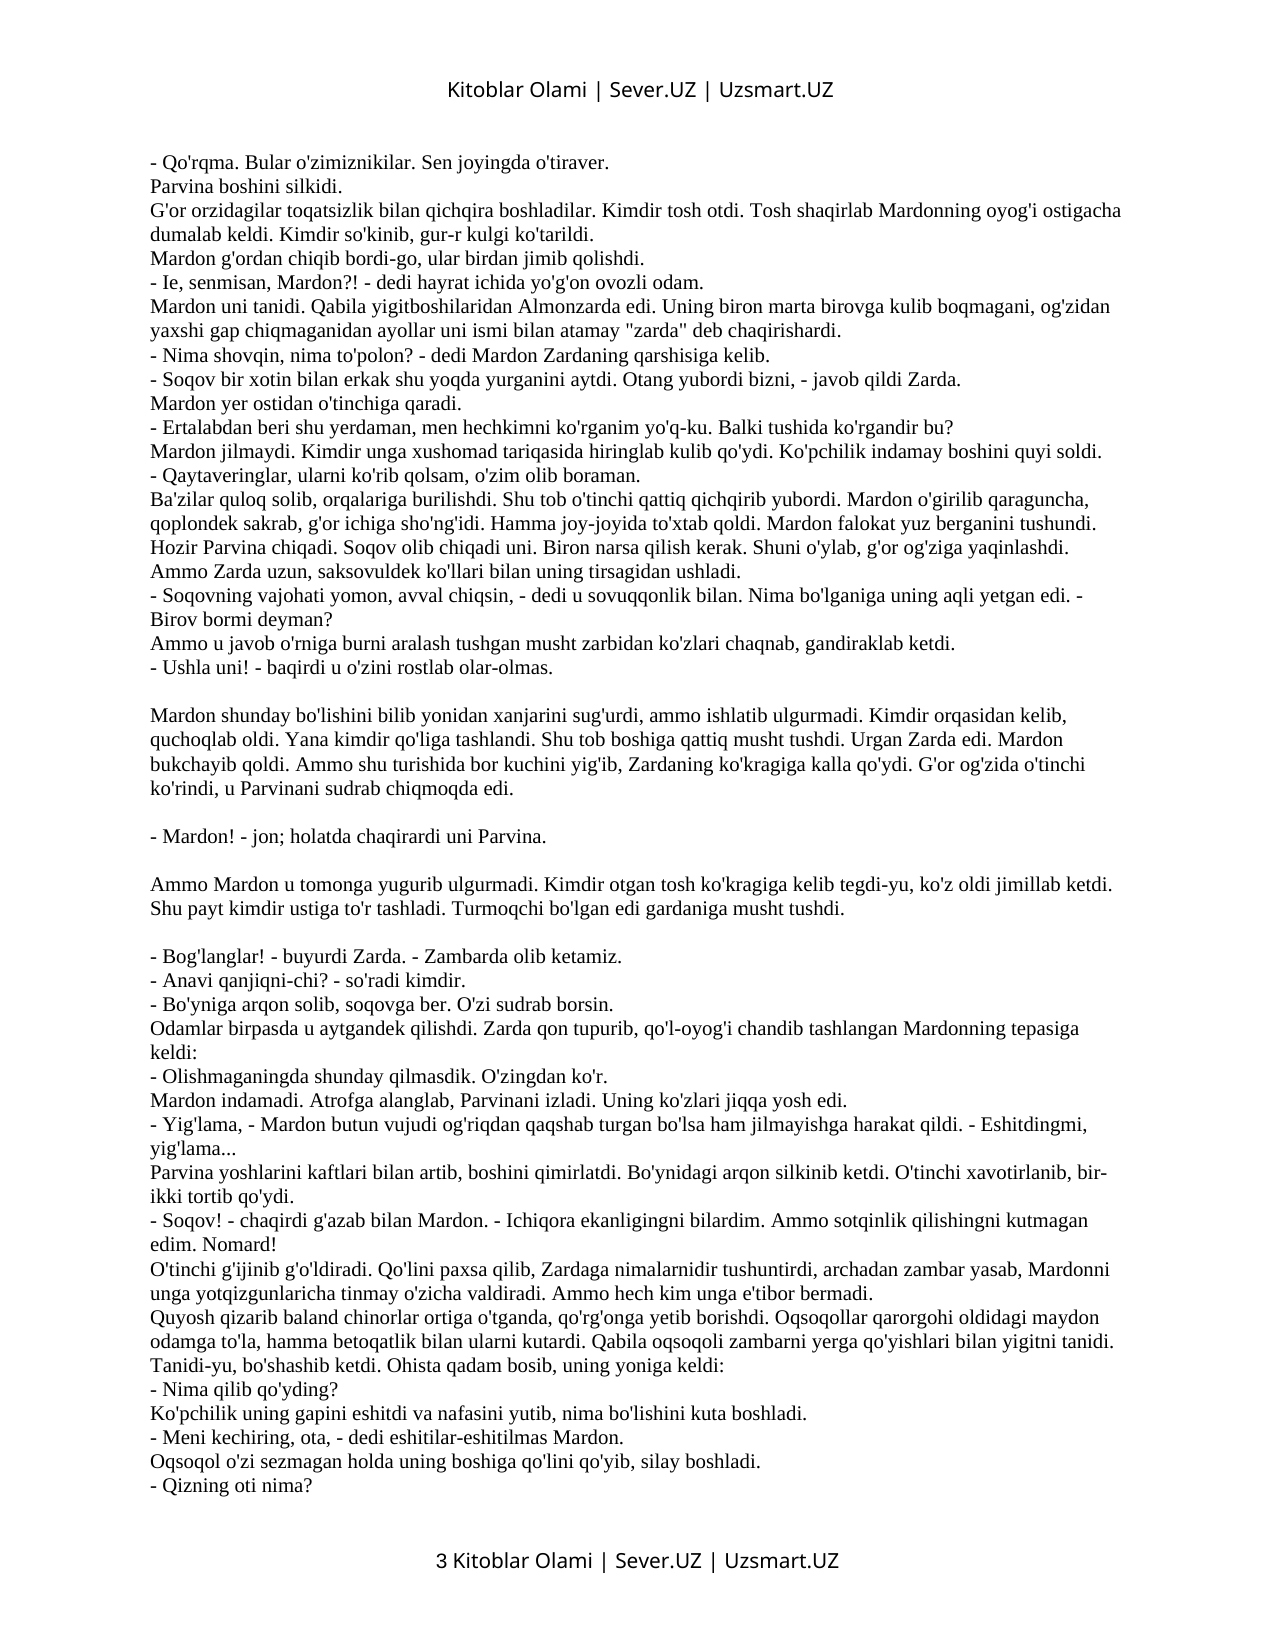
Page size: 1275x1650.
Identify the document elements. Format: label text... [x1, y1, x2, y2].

text - Ushla uni! - baqirdi u o'zini rostlab olar-olmas. [150, 655, 1125, 679]
text - Mardon! - jon; holatda chaqirardi uni Parvina. [150, 823, 1125, 848]
text Ammo Mardon u tomonga yugurib ulgurmadi. Kimdir otgan tosh ko'kragiga kelib tegdi-yu, ko'z oldi jimillab ketdi. Shu payt kimdir ustiga to'r tashladi. Turmoqchi bo'lgan edi gardaniga musht tushdi. [150, 872, 1125, 920]
text - Soqov bir xotin bilan erkak shu yoqda yurganini aytdi. Otang yubordi bizni, - javob qildi Zarda. [150, 367, 1125, 391]
text Ko'pchilik uning gapini eshitdi va nafasini yutib, nima bo'lishini kuta boshladi. [150, 1401, 1125, 1425]
text - Ertalabdan beri shu yerdaman, men hechkimni ko'rganim yo'q-ku. Balki tushida ko'rgandir bu? [150, 415, 1125, 439]
text G'or orzidagilar toqatsizlik bilan qichqira boshladilar. Kimdir tosh otdi. Tosh shaqirlab Mardonning oyog'i ostigacha dumalab keldi. Kimdir so'kinib, gur-r kulgi ko'tarildi. [150, 198, 1125, 246]
text Mardon indamadi. Atrofga alanglab, Parvinani izladi. Uning ko'zlari jiqqa yosh edi. [150, 1088, 1125, 1112]
text - Soqovning vajohati yomon, avval chiqsin, - dedi u sovuqqonlik bilan. Nima bo'lganiga uning aqli yetgan edi. - Birov bormi deyman? [150, 583, 1125, 631]
text Quyosh qizarib baland chinorlar ortiga o'tganda, qo'rg'onga yetib borishdi. Oqsoqollar qarorgohi oldidagi maydon odamga to'la, hamma betoqatlik bilan ularni kutardi. Qabila oqsoqoli zambarni yerga qo'yishlari bilan yigitni tanidi. Tanidi-yu, bo'shashib ketdi. Ohista qadam bosib, uning yoniga keldi: [150, 1304, 1125, 1377]
text Mardon g'ordan chiqib bordi-go, ular birdan jimib qolishdi. [150, 246, 1125, 270]
text - Meni kechiring, ota, - dedi eshitilar-eshitilmas Mardon. [150, 1425, 1125, 1449]
text - Qo'rqma. Bular o'zimiznikilar. Sen joyingda o'tiraver. [150, 150, 1125, 174]
text Mardon uni tanidi. Qabila yigitboshilaridan Almonzarda edi. Uning biron marta birovga kulib boqmagani, og'zidan yaxshi gap chiqmaganidan ayollar uni ismi bilan atamay "zarda" deb chaqirishardi. [150, 294, 1125, 342]
text - Olishmaganingda shunday qilmasdik. O'zingdan ko'r. [150, 1064, 1125, 1088]
text Mardon shunday bo'lishini bilib yonidan xanjarini sug'urdi, ammo ishlatib ulgurmadi. Kimdir orqasidan kelib, quchoqlab oldi. Yana kimdir qo'liga tashlandi. Shu tob boshiga qattiq musht tushdi. Urgan Zarda edi. Mardon bukchayib qoldi. Ammo shu turishida bor kuchini yig'ib, Zardaning ko'kragiga kalla qo'ydi. G'or og'zida o'tinchi ko'rindi, u Parvinani sudrab chiqmoqda edi. [150, 703, 1125, 799]
text - Nima shovqin, nima to'polon? - dedi Mardon Zardaning qarshisiga kelib. [150, 342, 1125, 367]
text Ammo u javob o'rniga burni aralash tushgan musht zarbidan ko'zlari chaqnab, gandiraklab ketdi. [150, 631, 1125, 655]
text - Yig'lama, - Mardon butun vujudi og'riqdan qaqshab turgan bo'lsa ham jilmayishga harakat qildi. - Eshitdingmi, yig'lama... [150, 1112, 1125, 1160]
text - Anavi qanjiqni-chi? - so'radi kimdir. [150, 968, 1125, 992]
text - Soqov! - chaqirdi g'azab bilan Mardon. - Ichiqora ekanligingni bilardim. Ammo sotqinlik qilishingni kutmagan edim. Nomard! [150, 1208, 1125, 1256]
text - Ie, senmisan, Mardon?! - dedi hayrat ichida yo'g'on ovozli odam. [150, 270, 1125, 294]
text Oqsoqol o'zi sezmagan holda uning boshiga qo'lini qo'yib, silay boshladi. [150, 1449, 1125, 1473]
text Odamlar birpasda u aytgandek qilishdi. Zarda qon tupurib, qo'l-oyog'i chandib tashlangan Mardonning tepasiga keldi: [150, 1016, 1125, 1064]
text - Bo'yniga arqon solib, soqovga ber. O'zi sudrab borsin. [150, 992, 1125, 1016]
text Ba'zilar quloq solib, orqalariga burilishdi. Shu tob o'tinchi qattiq qichqirib yubordi. Mardon o'girilib qaraguncha, qoplondek sakrab, g'or ichiga sho'ng'idi. Hamma joy-joyida to'xtab qoldi. Mardon falokat yuz berganini tushundi. Hozir Parvina chiqadi. Soqov olib chiqadi uni. Biron narsa qilish kerak. Shuni o'ylab, g'or og'ziga yaqinlashdi. Ammo Zarda uzun, saksovuldek ko'llari bilan uning tirsagidan ushladi. [150, 487, 1125, 583]
text - Qaytaveringlar, ularni ko'rib qolsam, o'zim olib boraman. [150, 463, 1125, 487]
text - Bog'langlar! - buyurdi Zarda. - Zambarda olib ketamiz. [150, 944, 1125, 968]
text Parvina yoshlarini kaftlari bilan artib, boshini qimirlatdi. Bo'ynidagi arqon silkinib ketdi. O'tinchi xavotirlanib, bir-ikki tortib qo'ydi. [150, 1160, 1125, 1208]
text Parvina boshini silkidi. [150, 174, 1125, 198]
text - Nima qilib qo'yding? [150, 1377, 1125, 1401]
text - Qizning oti nima? [150, 1473, 1125, 1497]
text O'tinchi g'ijinib g'o'ldiradi. Qo'lini paxsa qilib, Zardaga nimalarnidir tushuntirdi, archadan zambar yasab, Mardonni unga yotqizgunlaricha tinmay o'zicha valdiradi. Ammo hech kim unga e'tibor bermadi. [150, 1256, 1125, 1304]
text Mardon jilmaydi. Kimdir unga xushomad tariqasida hiringlab kulib qo'ydi. Ko'pchilik indamay boshini quyi soldi. [150, 439, 1125, 463]
text Mardon yer ostidan o'tinchiga qaradi. [150, 391, 1125, 415]
